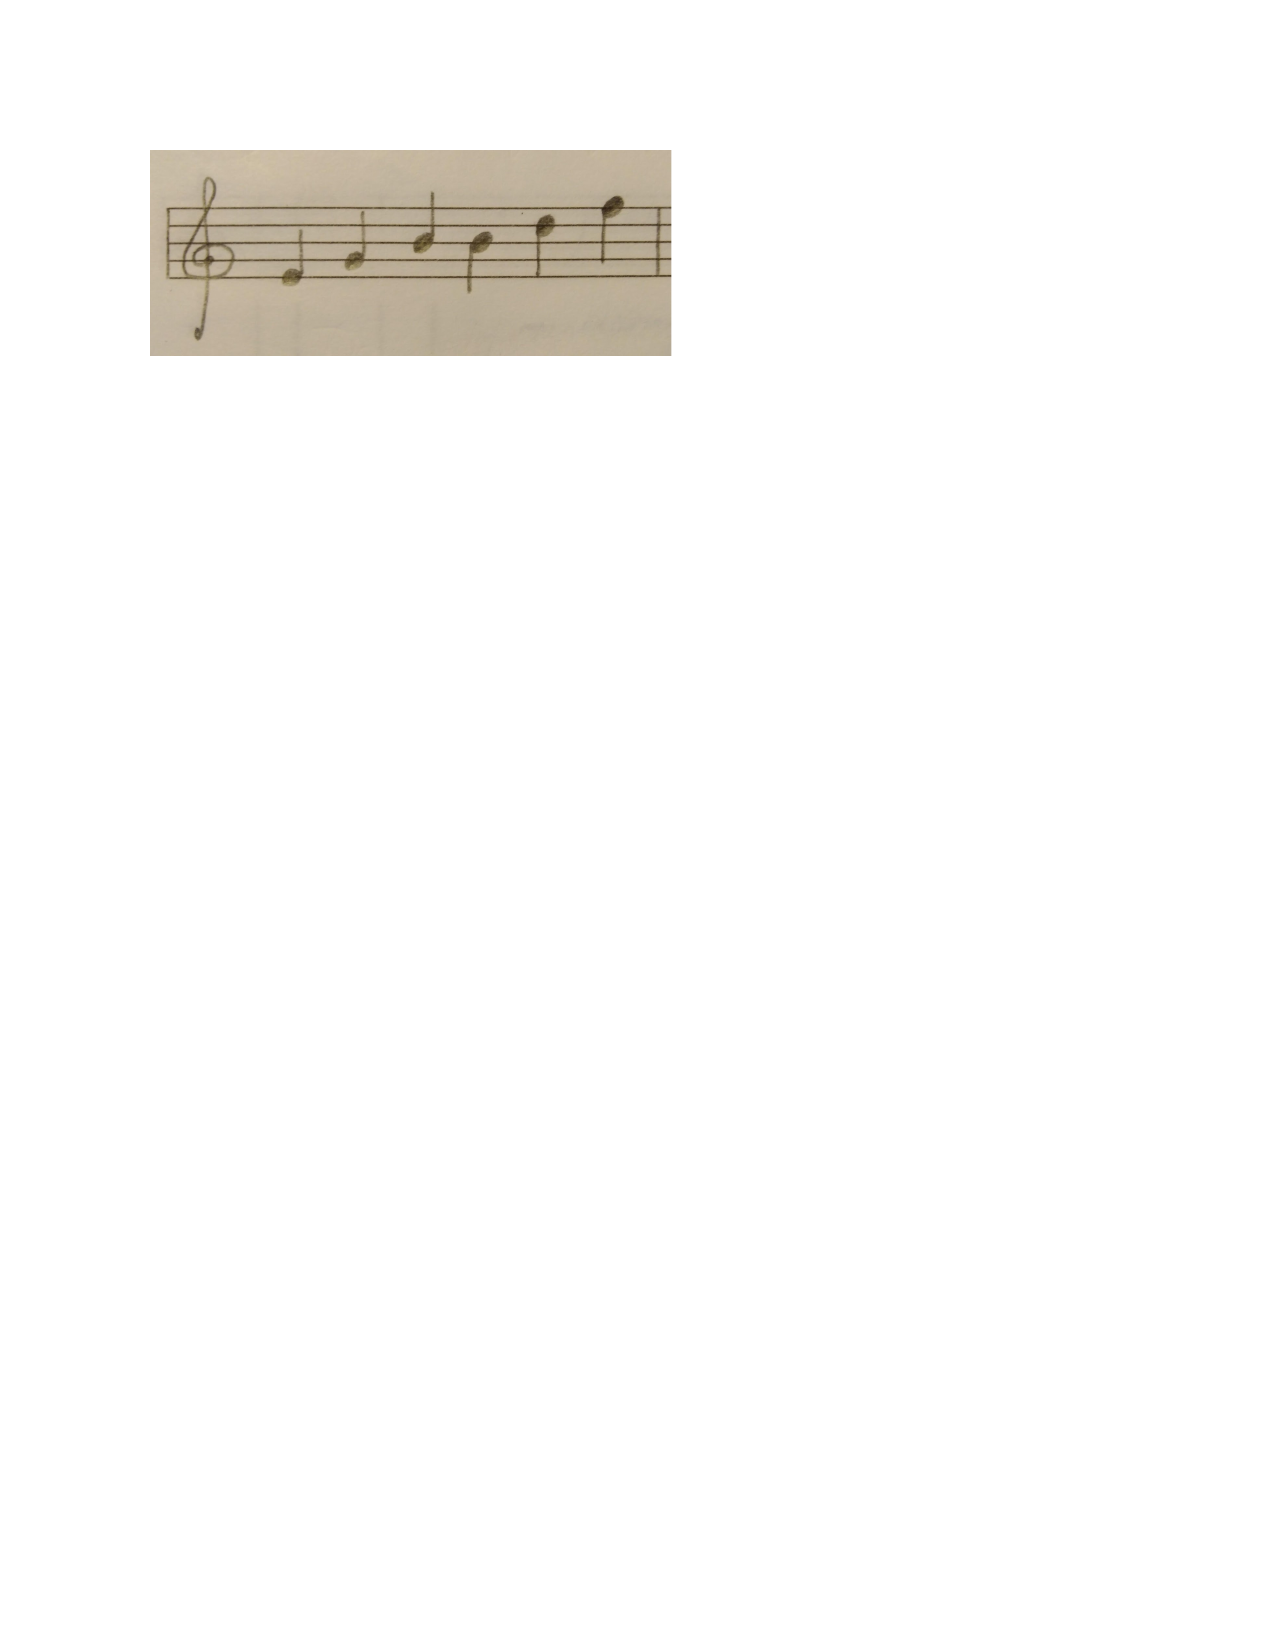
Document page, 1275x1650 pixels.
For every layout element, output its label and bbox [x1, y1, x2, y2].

picture [150, 150, 672, 356]
